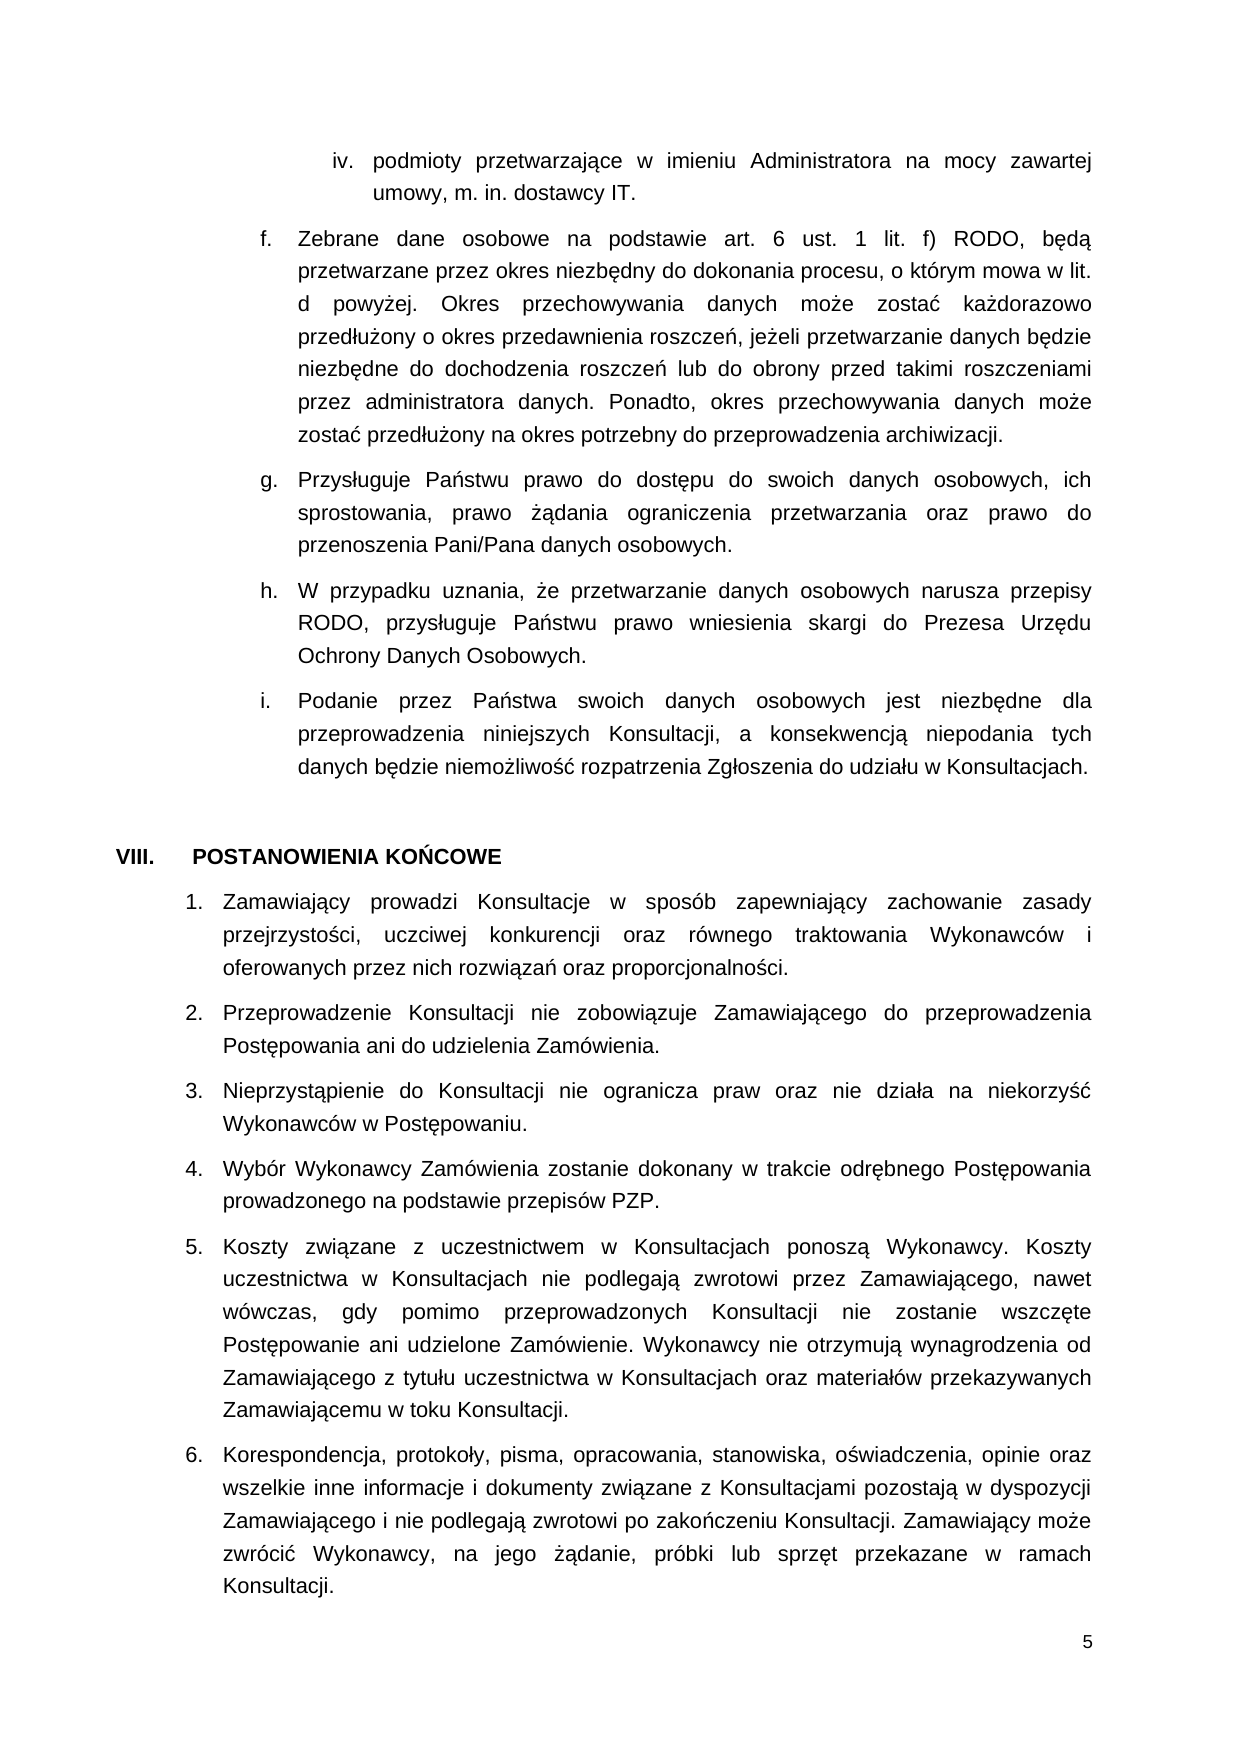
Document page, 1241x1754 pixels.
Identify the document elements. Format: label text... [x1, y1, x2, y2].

list W przypadku uznania, że przetwarzanie danych osobowych narusza przepisy RODO, przysługuje Państwu prawo wniesienia skargi do Prezesa Urzędu Ochrony Danych Osobowych. [260, 578, 1093, 668]
list Przeprowadzenie Konsultacji nie zobowiązuje Zamawiającego do przeprowadzenia Postępowania ani do udzielenia Zamówienia. [185, 1000, 1093, 1058]
list Nieprzystąpienie do Konsultacji nie ogranicza praw oraz nie działa na niekorzyść Wykonawców w Postępowaniu. [185, 1078, 1093, 1136]
list Zamawiający prowadzi Konsultacje w sposób zapewniający zachowanie zasady przejrzystości, uczciwej konkurencji oraz równego traktowania Wykonawców i oferowanych przez nich rozwiązań oraz proporcjonalności. [185, 889, 1093, 980]
list Korespondencja, protokoły, pisma, opracowania, stanowiska, oświadczenia, opinie oraz wszelkie inne informacje i dokumenty związane z Konsultacjami pozostają w dyspozycji Zamawiającego i nie podlegają zwrotowi po zakończeniu Konsultacji. Zamawiający może zwrócić Wykonawcy, na jego żądanie, próbki lub sprzęt przekazane w ramach Konsultacji. [185, 1442, 1093, 1598]
list Koszty związane z uczestnictwem w Konsultacjach ponoszą Wykonawcy. Koszty uczestnictwa w Konsultacjach nie podlegają zwrotowi przez Zamawiającego, nawet wówczas, gdy pomimo przeprowadzonych Konsultacji nie zostanie wszczęte Postępowanie ani udzielone Zamówienie. Wykonawcy nie otrzymują wynagrodzenia od Zamawiającego z tytułu uczestnictwa w Konsultacjach oraz materiałów przekazywanych Zamawiającemu w toku Konsultacji. [185, 1234, 1093, 1422]
list POSTANOWIENIA KOŃCOWE [154, 844, 1093, 869]
list Przysługuje Państwu prawo do dostępu do swoich danych osobowych, ich sprostowania, prawo żądania ograniczenia przetwarzania oraz prawo do przenoszenia Pani/Pana danych osobowych. [260, 467, 1093, 558]
list Wybór Wykonawcy Zamówienia zostanie dokonany w trakcie odrębnego Postępowania prowadzonego na podstawie przepisów PZP. [185, 1156, 1093, 1214]
list podmioty przetwarzające w imieniu Administratora na mocy zawartej umowy, m. in. dostawcy IT. [354, 148, 1093, 206]
list Zebrane dane osobowe na podstawie art. 6 ust. 1 lit. f) RODO, będą przetwarzane przez okres niezbędny do dokonania procesu, o którym mowa w lit. d powyżej. Okres przechowywania danych może zostać każdorazowo przedłużony o okres przedawnienia roszczeń, jeżeli przetwarzanie danych będzie niezbędne do dochodzenia roszczeń lub do obrony przed takimi roszczeniami przez administratora danych. Ponadto, okres przechowywania danych może zostać przedłużony na okres potrzebny do przeprowadzenia archiwizacji. [260, 226, 1093, 447]
list Podanie przez Państwa swoich danych osobowych jest niezbędne dla przeprowadzenia niniejszych Konsultacji, a konsekwencją niepodania tych danych będzie niemożliwość rozpatrzenia Zgłoszenia do udziału w Konsultacjach. [260, 688, 1093, 779]
